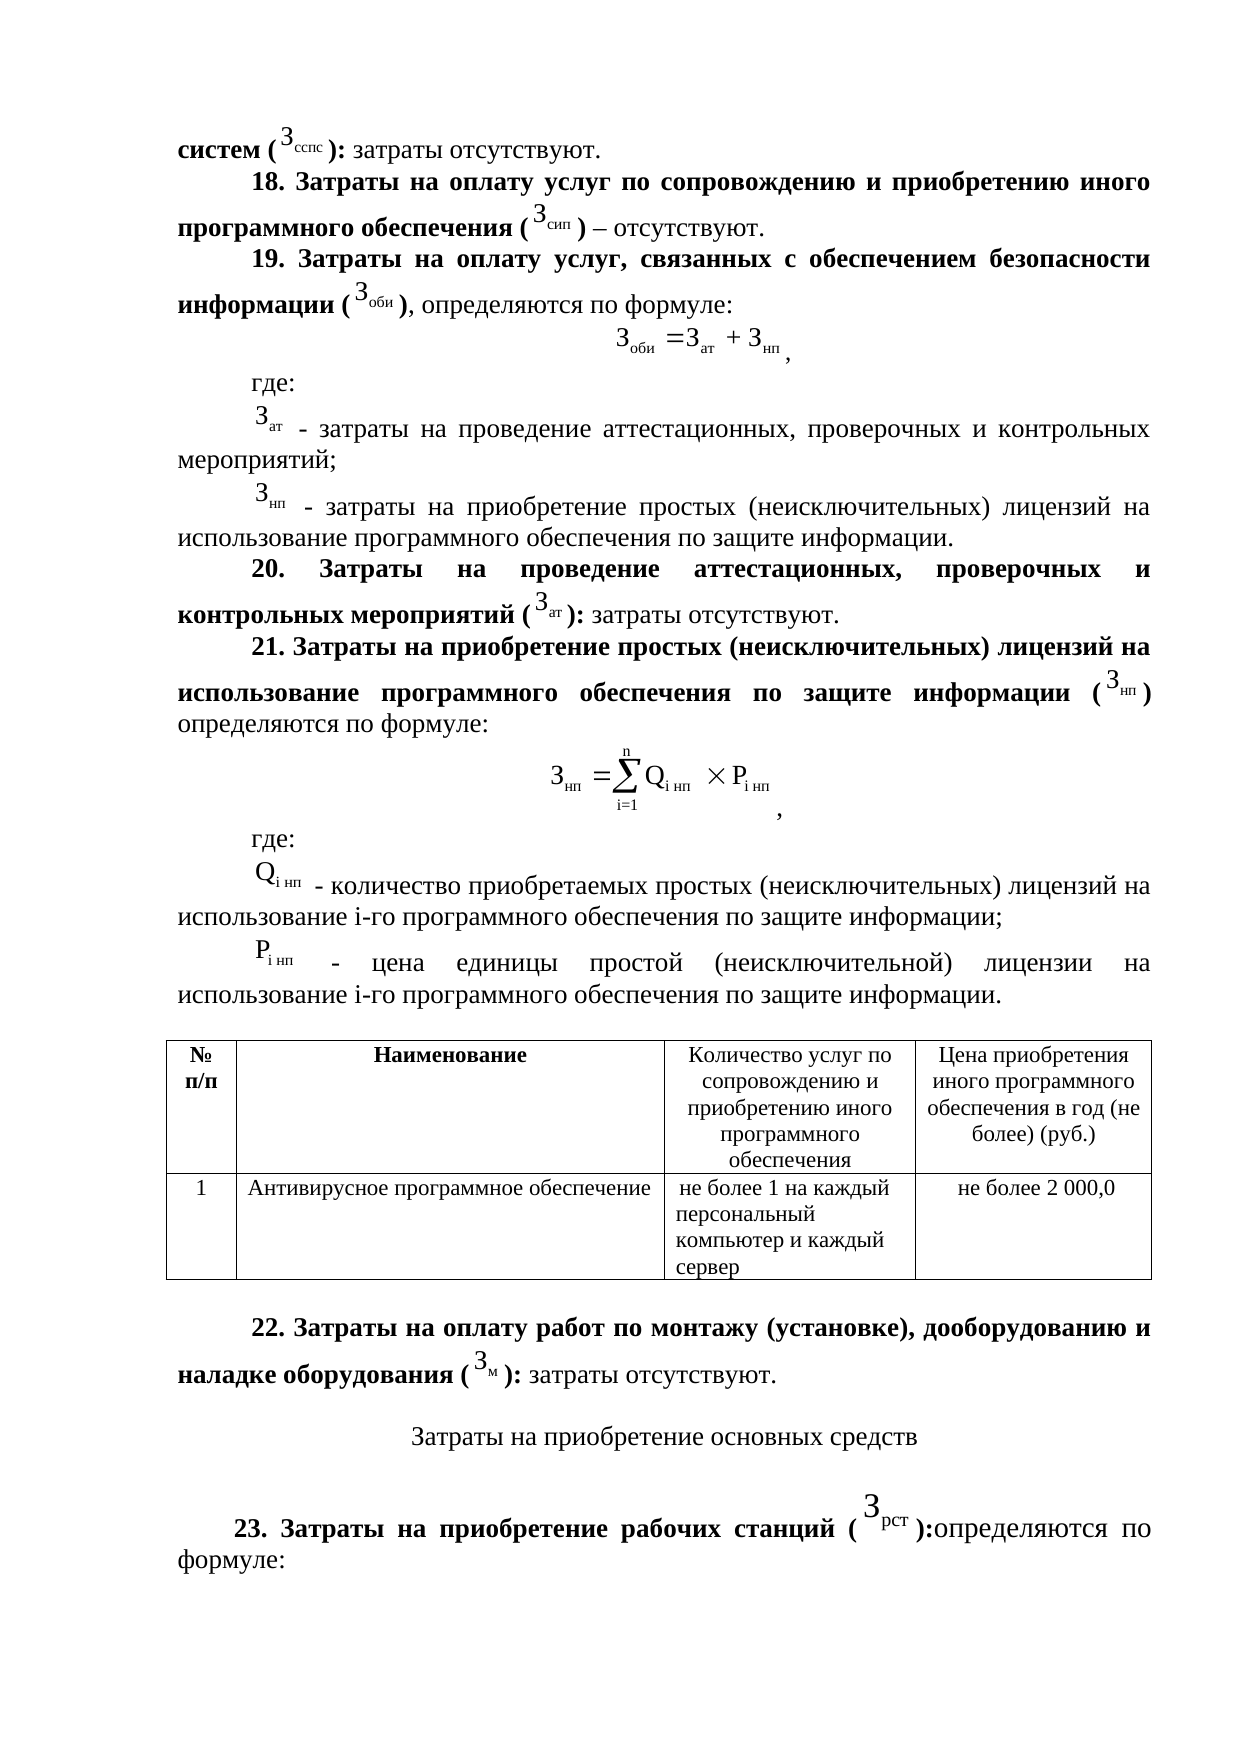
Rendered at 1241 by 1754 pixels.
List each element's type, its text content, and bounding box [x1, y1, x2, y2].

text 21. Затраты на приобретение простых (неисключительных) лицензий на использование программного обеспечения по защите информации () определяются по формуле: [177, 630, 1152, 738]
table_header Цена приобретения иного программного обеспечения в год (не более) (руб.) [916, 1041, 1151, 1173]
table_header Количество услуг по сопровождению и приобретению иного программного обеспечения [665, 1041, 915, 1173]
table_cell не более 1 на каждый персональный компьютер и каждый сервер [665, 1174, 915, 1279]
text - цена единицы простой (неисключительной) лицензии на использование i-го программного обеспечения по защите информации. [177, 931, 1152, 1009]
table_cell Антивирусное программное обеспечение [237, 1174, 664, 1279]
text Затраты на приобретение основных средств [177, 1420, 1152, 1451]
text - затраты на проведение аттестационных, проверочных и контрольных мероприятий; [177, 397, 1152, 474]
text 18. Затраты на оплату услуг по сопровождению и приобретению иного программного обеспечения () – отсутствуют. [177, 164, 1152, 242]
text 19. Затраты на оплату услуг, связанных с обеспечением безопасности информации (), определяются по формуле: [177, 242, 1152, 320]
table_cell не более 2 000,0 [916, 1174, 1151, 1279]
text - количество приобретаемых простых (неисключительных) лицензий на использование i-го программного обеспечения по защите информации; [177, 854, 1152, 931]
table_header Наименование [237, 1041, 664, 1173]
text , [177, 320, 1152, 366]
text 22. Затраты на оплату работ по монтажу (установке), дооборудованию и наладке оборудования (): затраты отсутствуют. [177, 1311, 1152, 1389]
text где: [177, 822, 1152, 854]
text 23. Затраты на приобретение рабочих станций ():определяются по формуле: [177, 1482, 1152, 1574]
text - затраты на приобретение простых (неисключительных) лицензий на использование программного обеспечения по защите информации. [177, 474, 1152, 552]
text , [177, 738, 1152, 822]
table_header № п/п [167, 1041, 236, 1173]
text 20. Затраты на проведение аттестационных, проверочных и контрольных мероприятий (): затраты отсутствуют. [177, 552, 1152, 630]
text где: [177, 366, 1152, 397]
table_cell 1 [167, 1174, 236, 1279]
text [177, 118, 1152, 164]
